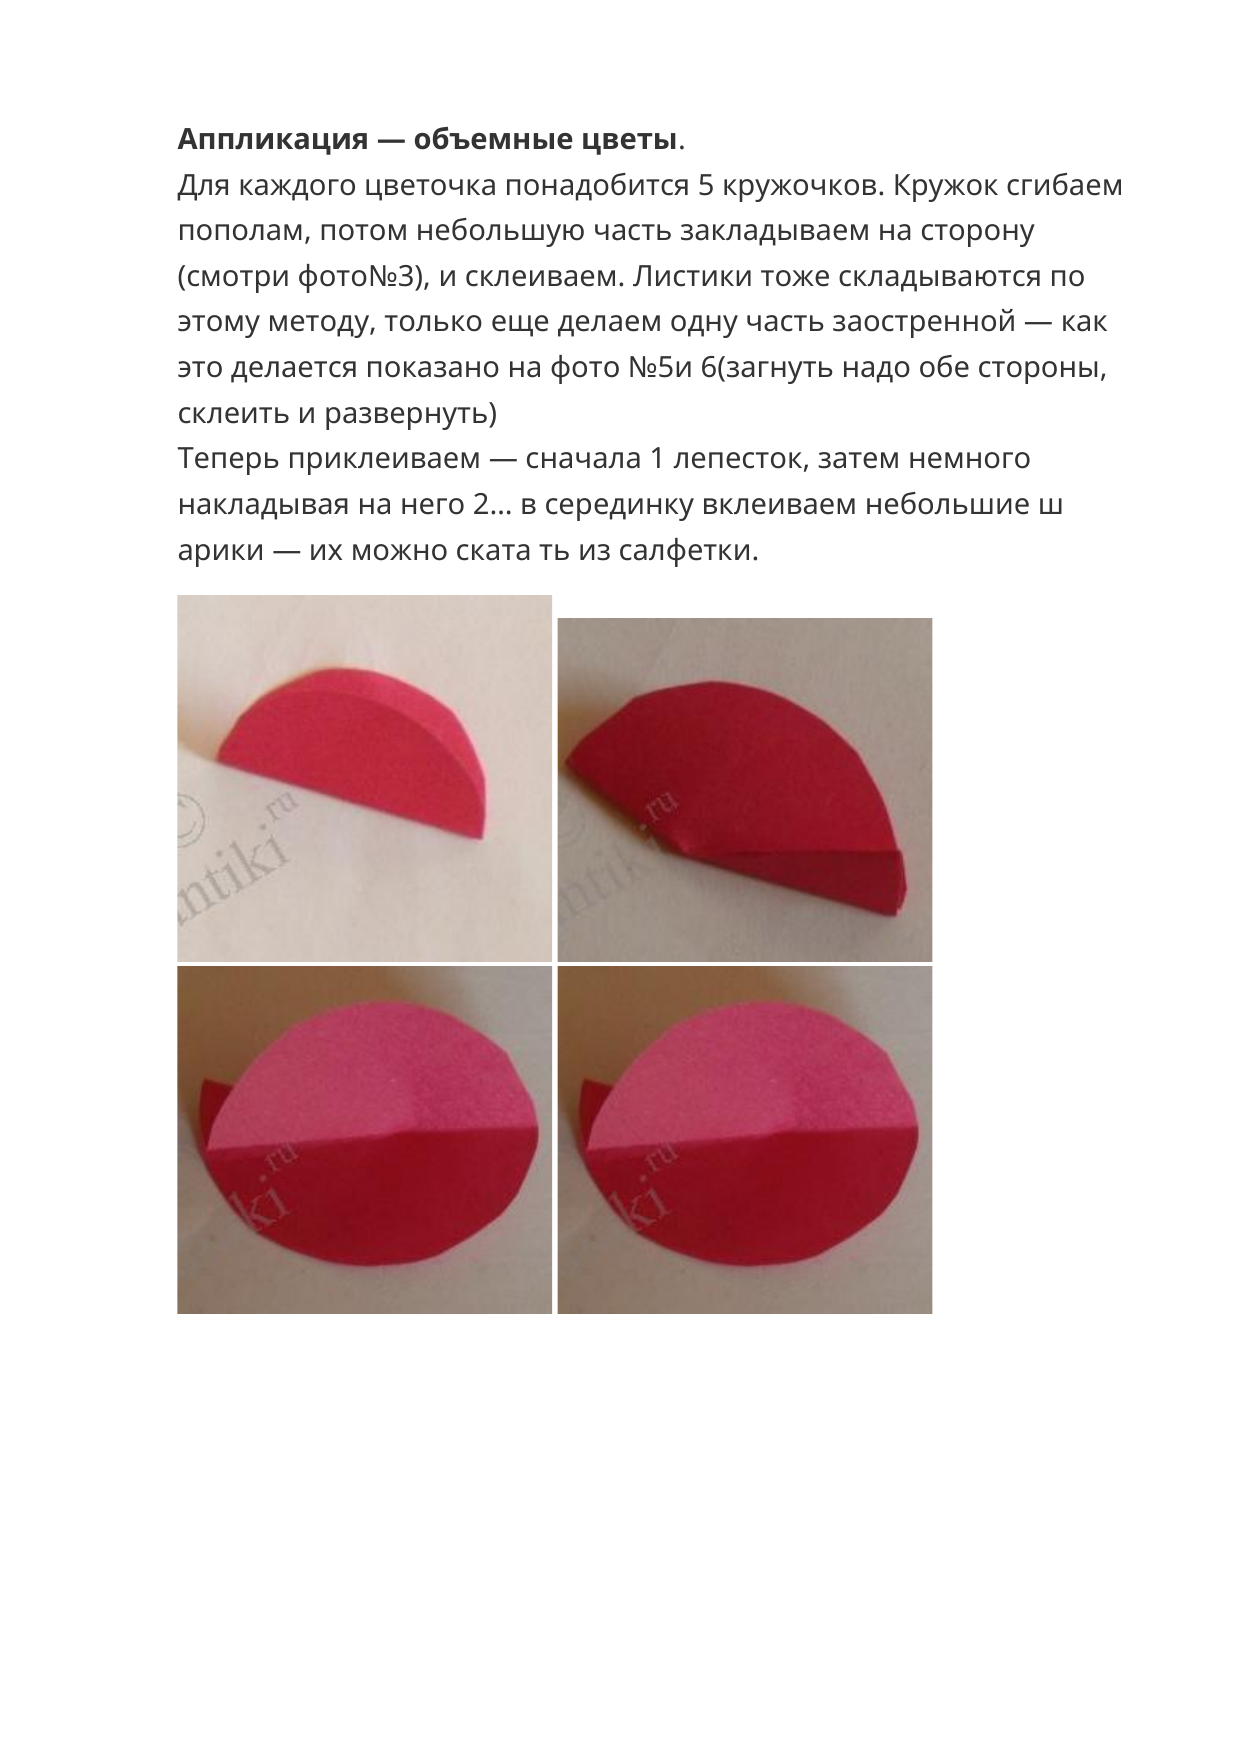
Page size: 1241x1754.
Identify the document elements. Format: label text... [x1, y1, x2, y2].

text Аппликация — объемные цветы. Для каждого цветочка понадобится 5 кружочков. Кружок сгибаем пополам, потом небольшую часть закладываем на сторону (смотри фото№3), и склеиваем. Листики тоже складываются по этому методу, только еще делаем одну часть заостренной — как это делается показано на фото №5и 6(загнуть надо обе стороны, склеить и развернуть) Теперь приклеиваем — сначала 1 лепесток, затем немного накладывая на него 2… в серединку вклеиваем небольшие ш арики — их можно ската ть из салфетки. [177, 118, 1152, 568]
picture [177, 966, 553, 1314]
picture [557, 618, 933, 962]
picture [557, 966, 933, 1314]
picture [177, 595, 553, 962]
